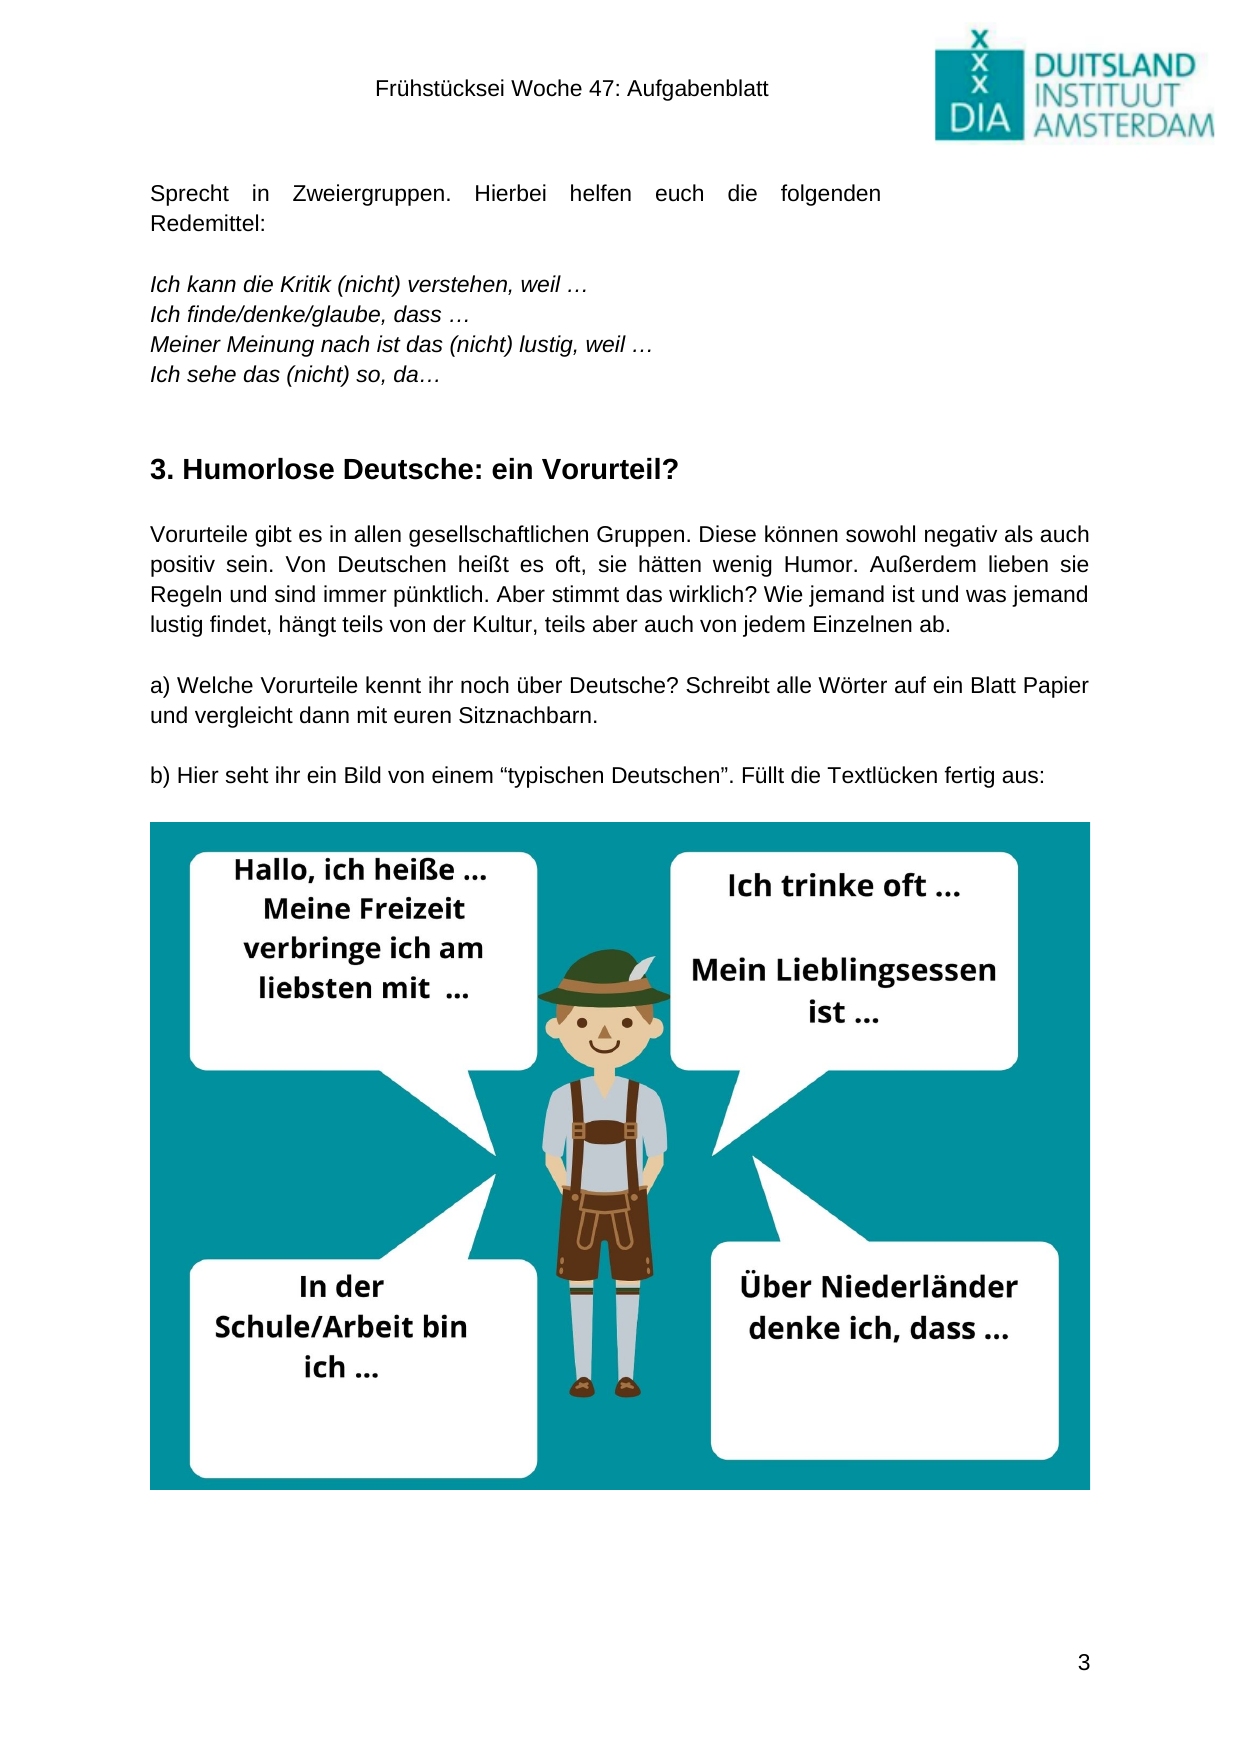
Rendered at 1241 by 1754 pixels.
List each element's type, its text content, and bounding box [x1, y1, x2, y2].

text Vorurteile gibt es in allen gesellschaftlichen Gruppen. Diese können sowohl negativ als auch positiv sein. Von Deutschen heißt es oft, sie hätten wenig Humor. Außerdem lieben sie Regeln und sind immer pünktlich. Aber stimmt das wirklich? Wie jemand ist und was jemand lustig findet, hängt teils von der Kultur, teils aber auch von jedem Einzelnen ab. [150, 521, 1090, 638]
text Meiner Meinung nach ist das (nicht) lustig, weil … [150, 331, 1090, 358]
text Sprecht in Zweiergruppen. Hierbei helfen euch die folgenden Redemittel: [150, 180, 1090, 237]
text Ich finde/denke/glaube, dass … [150, 301, 1090, 327]
text Ich sehe das (nicht) so, da… [150, 361, 1090, 388]
text a) Welche Vorurteile kennt ihr noch über Deutsche? Schreibt alle Wörter auf ein Blatt Papier und vergleicht dann mit euren Sitznachbarn. [150, 672, 1090, 728]
text 3. Humorlose Deutsche: ein Vorurteil? [150, 452, 1090, 486]
text b) Hier seht ihr ein Bild von einem “typischen Deutschen”. Füllt die Textlücken fertig aus: [150, 762, 1090, 789]
picture [150, 822, 1091, 1490]
text Ich kann die Kritik (nicht) verstehen, weil … [150, 271, 1090, 297]
picture [901, 0, 1241, 186]
